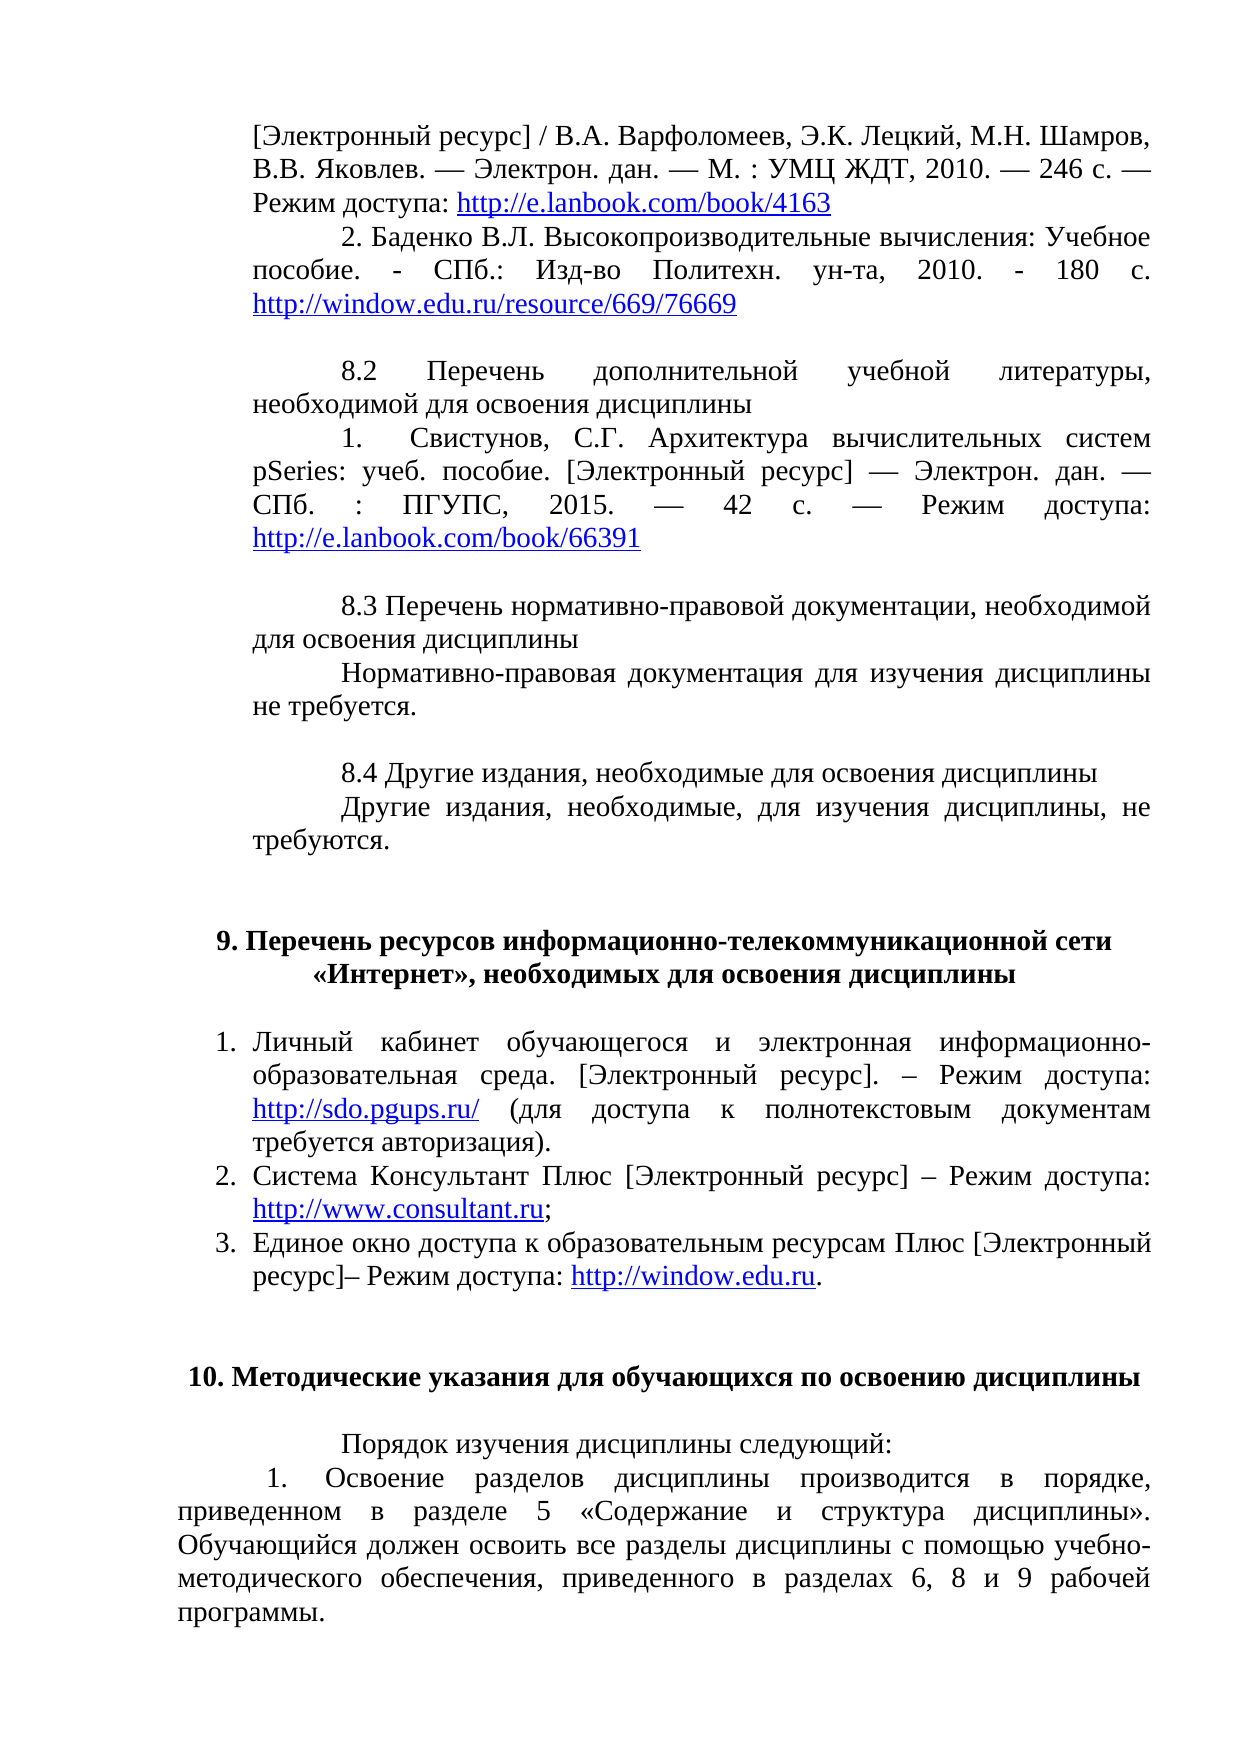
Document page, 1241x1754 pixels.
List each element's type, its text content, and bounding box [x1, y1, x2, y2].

text 10. Методические указания для обучающихся по освоению дисциплины [177, 1359, 1152, 1393]
text 8.2 Перечень дополнительной учебной литературы, необходимой для освоения дисциплины [252, 353, 1152, 420]
text Порядок изучения дисциплины следующий: [252, 1426, 1152, 1460]
text Другие издания, необходимые, для изучения дисциплины, не требуются. [252, 789, 1152, 856]
list Система Консультант Плюс [Электронный ресурс] – Режим доступа: http://www.consultant.ru; [215, 1158, 1152, 1225]
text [252, 118, 1152, 219]
text 8.3 Перечень нормативно-правовой документации, необходимой для освоения дисциплины [252, 588, 1152, 655]
text 2. Баденко В.Л. Высокопроизводительные вычисления: Учебное пособие. - СПб.: Изд-во Политехн. ун-та, 2010. - 180 с. http://window.edu.ru/resource/669/76669 [252, 219, 1152, 319]
text 9. Перечень ресурсов информационно-телекоммуникационной сети «Интернет», необходимых для освоения дисциплины [177, 923, 1152, 990]
list Личный кабинет обучающегося и электронная информационно-образовательная среда. [Электронный ресурс]. – Режим доступа: http://sdo.pgups.ru/ (для доступа к полнотекстовым документам требуется авторизация). [215, 1024, 1152, 1158]
text 8.4 Другие издания, необходимые для освоения дисциплины [252, 755, 1152, 789]
list Единое окно доступа к образовательным ресурсам Плюс [Электронный ресурс]– Режим доступа: http://window.edu.ru. [215, 1225, 1152, 1292]
text Нормативно-правовая документация для изучения дисциплины не требуется. [252, 655, 1152, 722]
text 1. Свистунов, С.Г. Архитектура вычислительных систем pSeries: учеб. пособие. [Электронный ресурс] — Электрон. дан. — СПб. : ПГУПС, 2015. — 42 с. — Режим доступа: http://e.lanbook.com/book/66391 [252, 420, 1152, 554]
list Освоение разделов дисциплины производится в порядке, приведенном в разделе 5 «Содержание и структура дисциплины». Обучающийся должен освоить все разделы дисциплины с помощью учебно-методического обеспечения, приведенного в разделах 6, 8 и 9 рабочей программы. [177, 1460, 1152, 1627]
